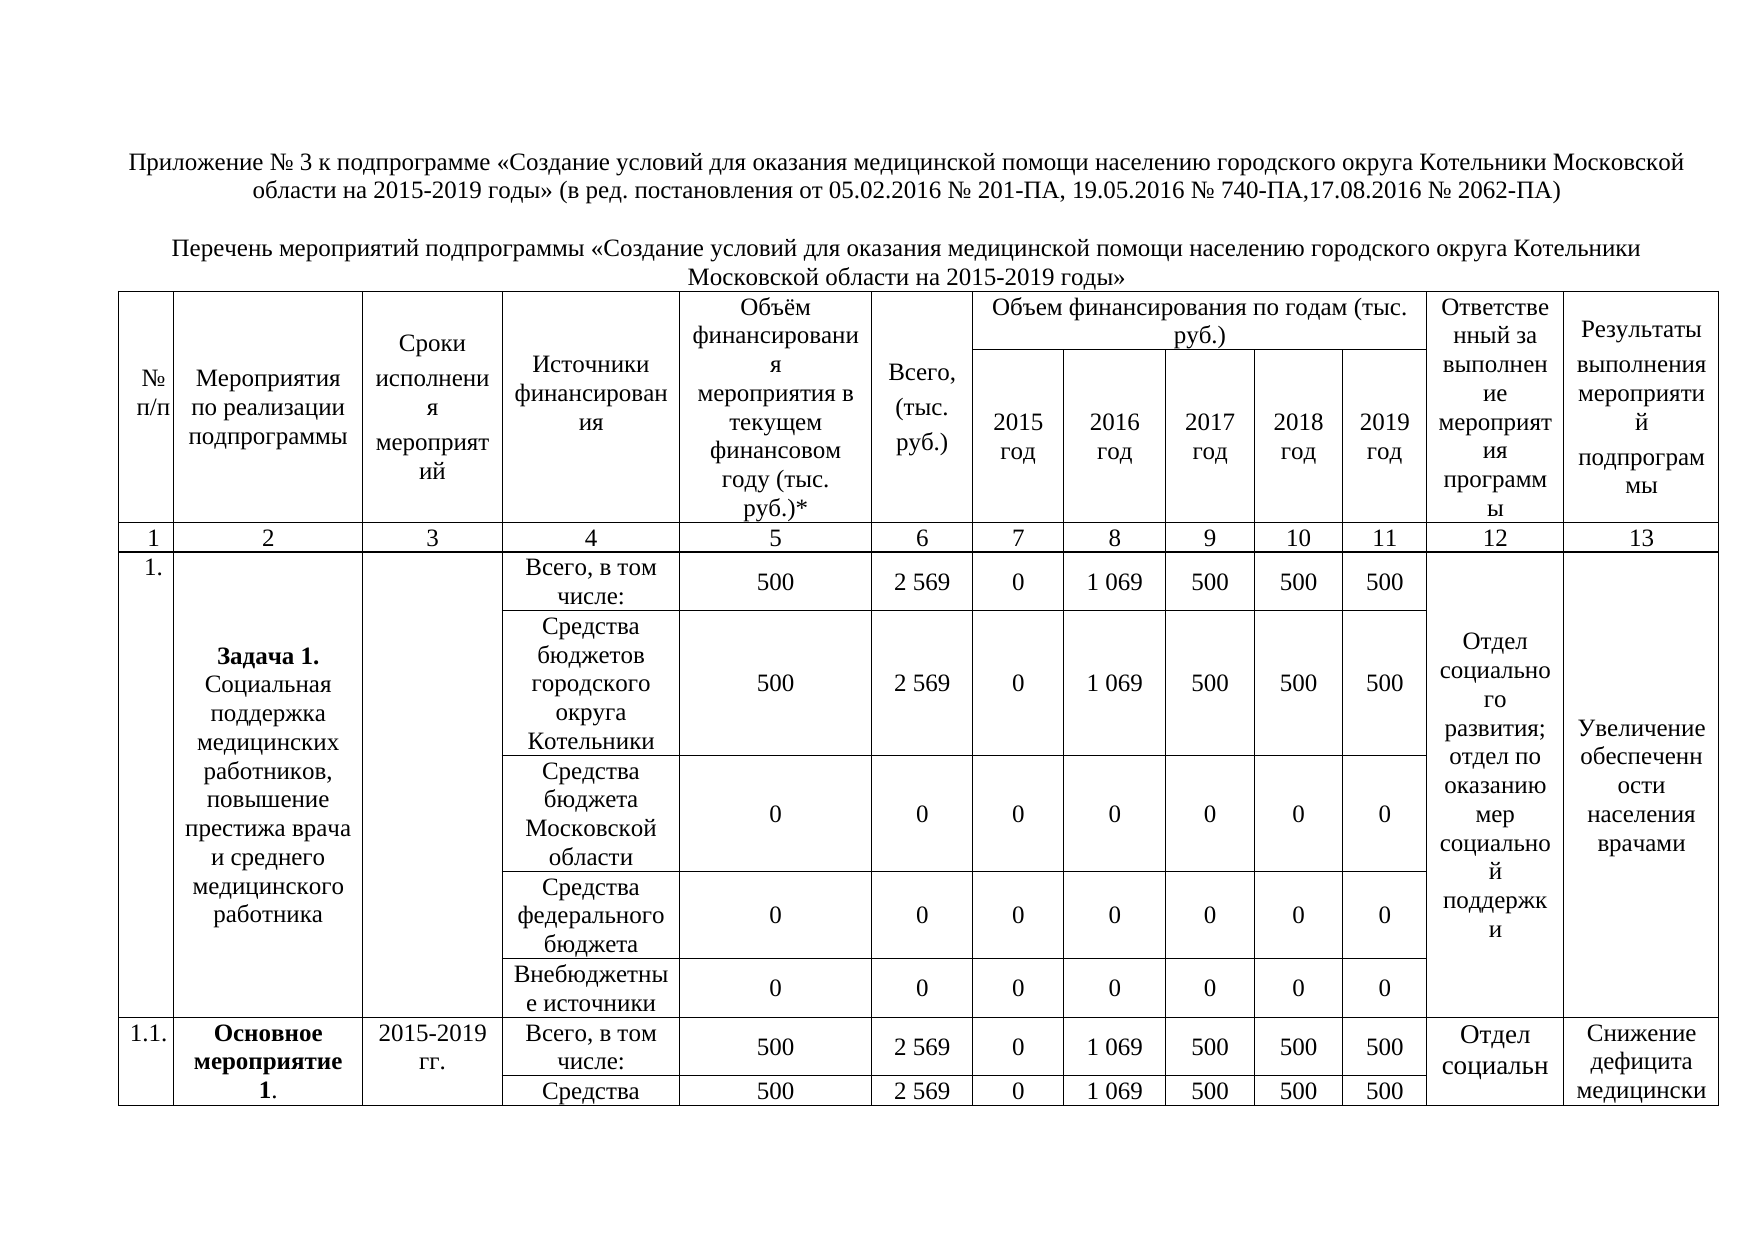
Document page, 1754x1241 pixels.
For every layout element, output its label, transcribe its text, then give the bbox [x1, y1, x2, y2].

table_header Объём финансирования мероприятия в текущем финансовом году (тыс. руб.)* [680, 292, 871, 522]
table_cell Средства бюджетов городского округа Котельники [503, 611, 679, 755]
table_cell 1 069 [1064, 553, 1165, 610]
text Приложение № 3 к подпрограмме «Создание условий для оказания медицинской помощи населению городского округа Котельники Московской области на 2015-2019 годы» (в ред. постановления от 05.02.2016 № 201-ПА, 19.05.2016 № 740-ПА,17.08.2016 № 2062-ПА) [118, 147, 1695, 204]
table_cell 0 [973, 1018, 1063, 1075]
table_cell Основное мероприятие 1. Установление медицинским работникам в медицинских учреждениях, находящихся на территории городского округа Котельники дополнительных гарантий и мер социальной поддержки (компенсации и т.д.) [174, 1018, 362, 1105]
table_cell 2015 год [973, 350, 1063, 522]
table_cell 2015-2019 гг. [363, 1018, 502, 1105]
table_cell 0 [973, 959, 1063, 1017]
table_cell 500 [1343, 611, 1426, 755]
table_cell 500 [1255, 1018, 1342, 1075]
table_cell Снижение дефицита медицинских кадров в лечебных учреждениях [1564, 1018, 1718, 1105]
table_cell 5 [680, 523, 871, 551]
table_cell 0 [1343, 872, 1426, 958]
table_cell 1 069 [1064, 611, 1165, 755]
table_cell 0 [680, 872, 871, 958]
table_cell 7 [973, 523, 1063, 551]
table_cell 500 [1255, 553, 1342, 610]
table_cell 500 [1343, 553, 1426, 610]
table_cell Средства федерального бюджета [503, 872, 679, 958]
table_cell 0 [973, 872, 1063, 958]
table_cell 6 [872, 523, 972, 551]
table_cell 1 [119, 523, 173, 551]
table_cell Увеличение обеспеченности населения врачами [1564, 553, 1718, 1017]
table_cell 500 [1166, 1018, 1254, 1075]
table_cell 2 569 [872, 1076, 972, 1105]
table_cell 0 [1255, 872, 1342, 958]
table_cell 0 [1064, 959, 1165, 1017]
table_header Сроки исполнения мероприятий [363, 292, 502, 522]
table_cell 500 [1343, 1018, 1426, 1075]
table_header Всего, (тыс. руб.) [872, 292, 972, 522]
table_cell 10 [1255, 523, 1342, 551]
table_cell 500 [1255, 1076, 1342, 1105]
table_cell 500 [680, 1076, 871, 1105]
table_cell 500 [680, 611, 871, 755]
table_cell 0 [1166, 872, 1254, 958]
table_cell 2017 год [1166, 350, 1254, 522]
table_header Объем финансирования по годам (тыс. руб.) [973, 292, 1426, 349]
text Перечень мероприятий подпрограммы «Создание условий для оказания медицинской помощи населению городского округа Котельники Московской области на 2015-2019 годы» [118, 233, 1695, 291]
table_cell Отдел социального развития; отдел по оказанию мер социальной поддержки [1427, 553, 1563, 1017]
table_cell Средства бюджета Московской области [503, 756, 679, 871]
table_cell 0 [872, 756, 972, 871]
table_cell 0 [872, 872, 972, 958]
table_header Источники финансирования [503, 292, 679, 522]
table_header Ответственный за выполнение мероприятия программы [1427, 292, 1563, 522]
table_header Результаты выполнения мероприятий подпрограммы [1564, 292, 1718, 522]
table_cell 0 [1255, 756, 1342, 871]
table_cell 13 [1564, 523, 1718, 551]
table_cell 0 [1343, 756, 1426, 871]
table_cell Внебюджетные источники [503, 959, 679, 1017]
table_cell 500 [1255, 611, 1342, 755]
table_cell 0 [973, 553, 1063, 610]
table_cell 1. [119, 553, 173, 1017]
table_cell 500 [680, 1018, 871, 1075]
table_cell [503, 1076, 679, 1105]
table_header № п/п [119, 292, 173, 522]
table_cell 2 569 [872, 553, 972, 610]
table_cell 9 [1166, 523, 1254, 551]
table_cell 2 569 [872, 611, 972, 755]
table_cell 2016 год [1064, 350, 1165, 522]
table_cell 2 [174, 523, 362, 551]
table_cell 11 [1343, 523, 1426, 551]
table_cell 0 [1166, 959, 1254, 1017]
table_cell [363, 553, 502, 1017]
table_cell 0 [680, 959, 871, 1017]
table_cell 0 [973, 756, 1063, 871]
table_cell 2 569 [872, 1018, 972, 1075]
table_cell 1.1. [119, 1018, 173, 1105]
table_cell 500 [1166, 611, 1254, 755]
table_cell 500 [680, 553, 871, 610]
table_cell 1 069 [1064, 1076, 1165, 1105]
table_cell 0 [973, 611, 1063, 755]
table_cell 0 [1064, 872, 1165, 958]
table_header Мероприятия по реализации подпрограммы [174, 292, 362, 522]
table_cell Всего, в том числе: [503, 553, 679, 610]
table_cell 0 [680, 756, 871, 871]
table_cell Отдел социального развития; отдел по оказанию мер социальной поддержки [1427, 1018, 1563, 1105]
table_cell 500 [1343, 1076, 1426, 1105]
table_cell Всего, в том числе: [503, 1018, 679, 1075]
table_cell Задача 1. Социальная поддержка медицинских работников, повышение престижа врача и среднего медицинского работника [174, 553, 362, 1017]
table_cell 3 [363, 523, 502, 551]
table_cell 1 069 [1064, 1018, 1165, 1075]
table_cell 0 [1064, 756, 1165, 871]
table_cell 500 [1166, 553, 1254, 610]
table_cell 0 [1255, 959, 1342, 1017]
table_cell 2019 год [1343, 350, 1426, 522]
table_cell 8 [1064, 523, 1165, 551]
table_cell 12 [1427, 523, 1563, 551]
table_cell 0 [872, 959, 972, 1017]
table_cell 4 [503, 523, 679, 551]
table_cell 500 [1166, 1076, 1254, 1105]
table_cell 0 [973, 1076, 1063, 1105]
table_cell 2018 год [1255, 350, 1342, 522]
table_cell 0 [1343, 959, 1426, 1017]
table_cell 0 [1166, 756, 1254, 871]
